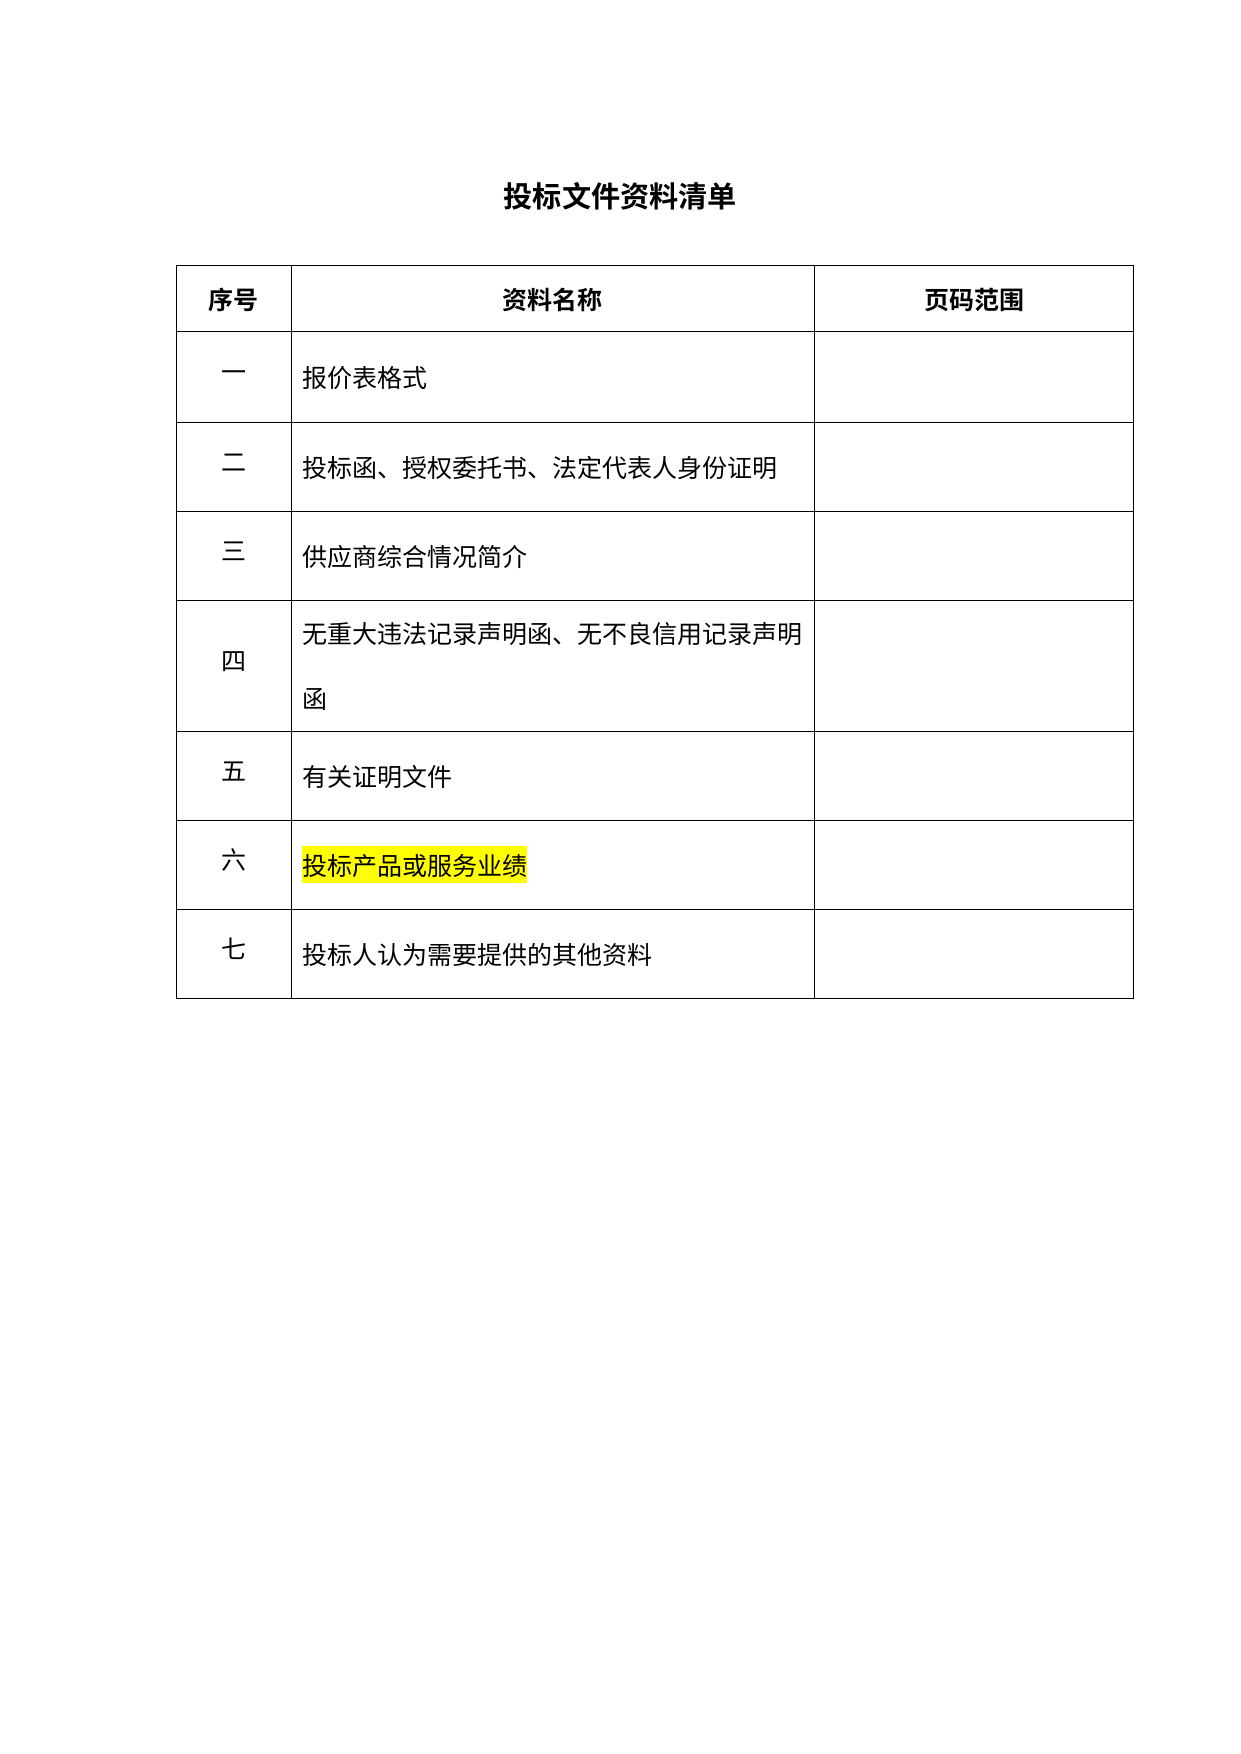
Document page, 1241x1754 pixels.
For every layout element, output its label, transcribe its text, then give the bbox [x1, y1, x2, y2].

table_cell 四 [177, 601, 291, 731]
table_cell 一 [177, 332, 291, 422]
table_cell 投标人认为需要提供的其他资料 [292, 910, 814, 997]
table_header 资料名称 [292, 266, 814, 331]
table_cell 六 [177, 821, 291, 908]
table_cell 有关证明文件 [292, 732, 814, 819]
table_cell [815, 601, 1133, 731]
table_cell 七 [177, 910, 291, 997]
table_cell [815, 821, 1133, 908]
table_cell 三 [177, 512, 291, 599]
table_cell 报价表格式 [292, 332, 814, 422]
table_cell 投标产品或服务业绩 [292, 821, 814, 908]
table_cell 五 [177, 732, 291, 819]
table_header 序号 [177, 266, 291, 331]
table_cell 投标函、授权委托书、法定代表人身份证明 [292, 423, 814, 511]
table_cell 无重大违法记录声明函、无不良信用记录声明函 [292, 601, 814, 731]
table_cell 二 [177, 423, 291, 511]
table_cell [815, 910, 1133, 997]
table_cell [815, 423, 1133, 511]
table_cell [815, 732, 1133, 819]
text 投标文件资料清单 [187, 162, 1053, 227]
table_cell [815, 512, 1133, 599]
table_cell [815, 332, 1133, 422]
table_cell 供应商综合情况简介 [292, 512, 814, 599]
table_header 页码范围 [815, 266, 1133, 331]
